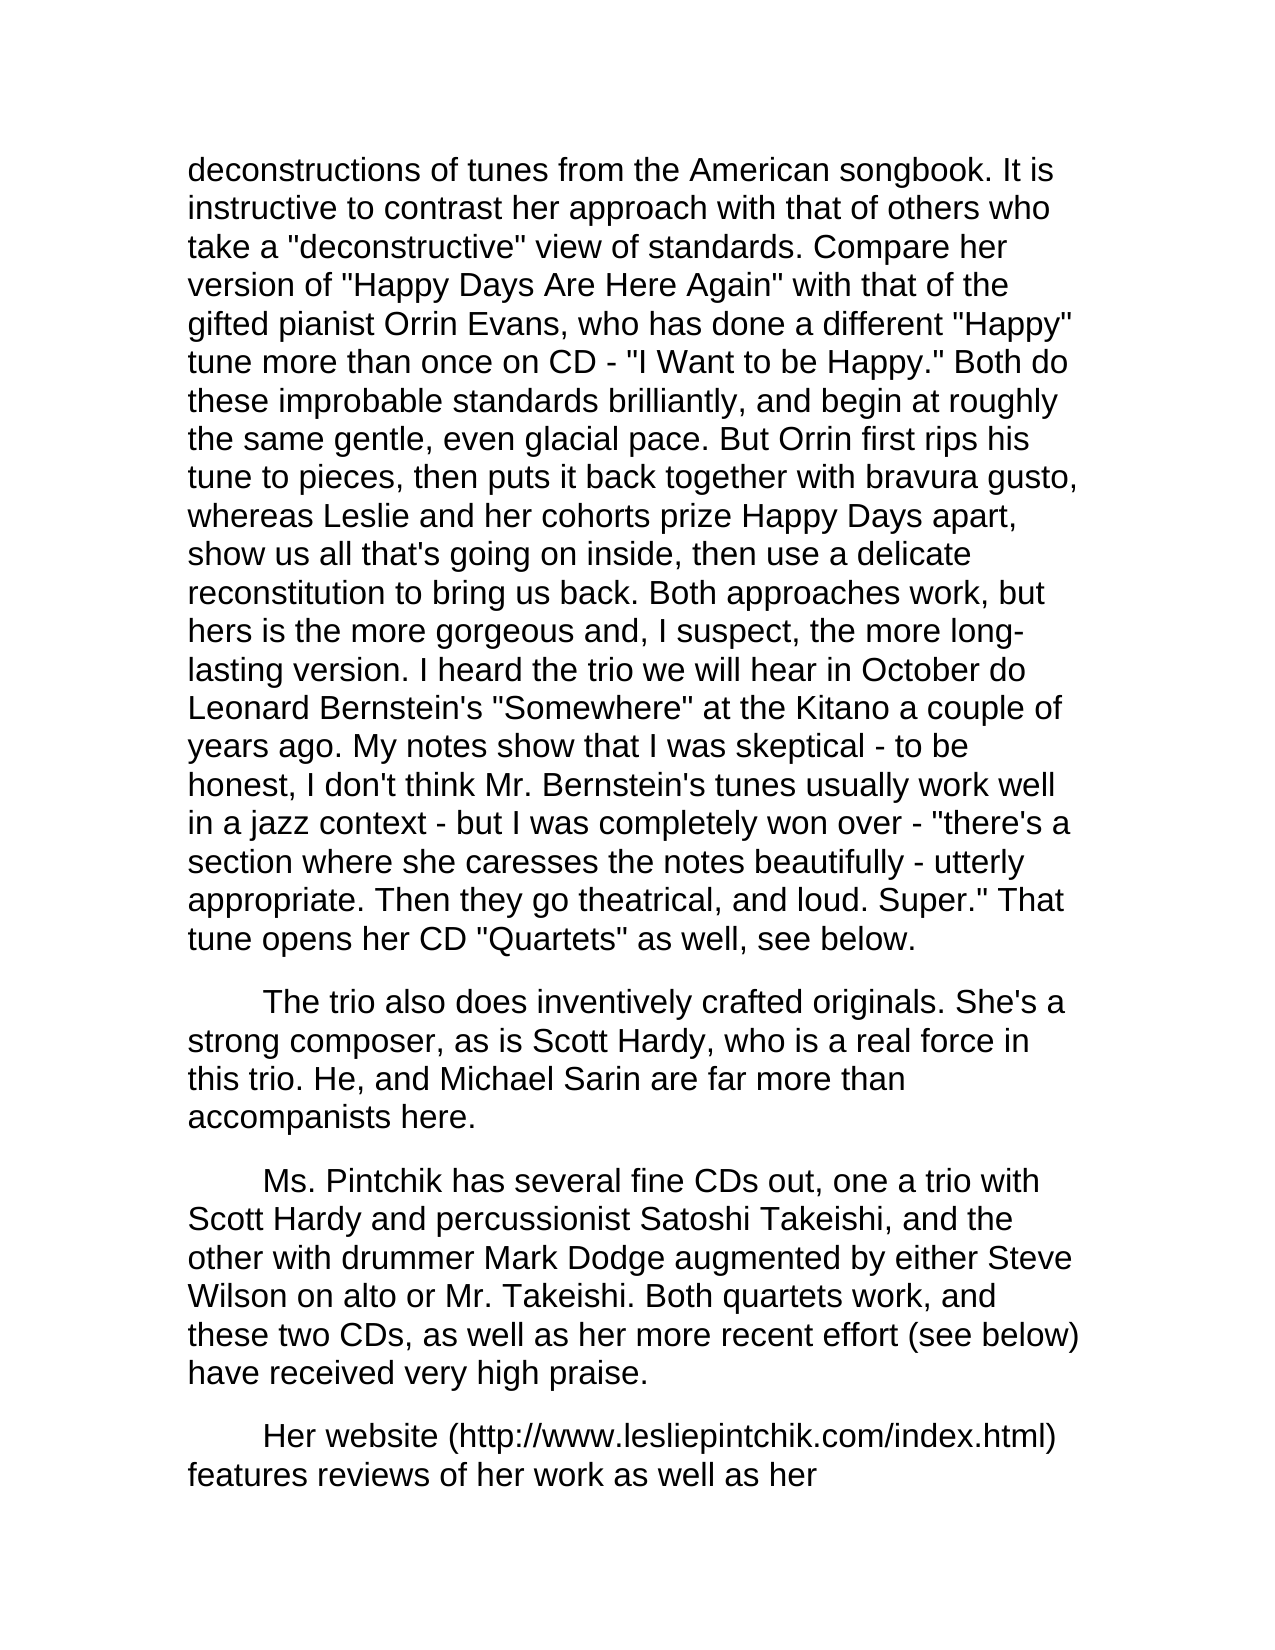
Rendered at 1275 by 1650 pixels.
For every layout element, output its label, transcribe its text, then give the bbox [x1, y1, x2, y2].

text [187, 150, 1087, 957]
text Ms. Pintchik has several fine CDs out, one a trio with Scott Hardy and percussionist Satoshi Takeishi, and the other with drummer Mark Dodge augmented by either Steve Wilson on alto or Mr. Takeishi. Both quartets work, and these two CDs, as well as her more recent effort (see below) have received very high praise. [187, 1161, 1087, 1392]
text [187, 1417, 1087, 1493]
text The trio also does inventively crafted originals. She's a strong composer, as is Scott Hardy, who is a real force in this trio. He, and Michael Sarin are far more than accompanists here. [187, 982, 1087, 1136]
